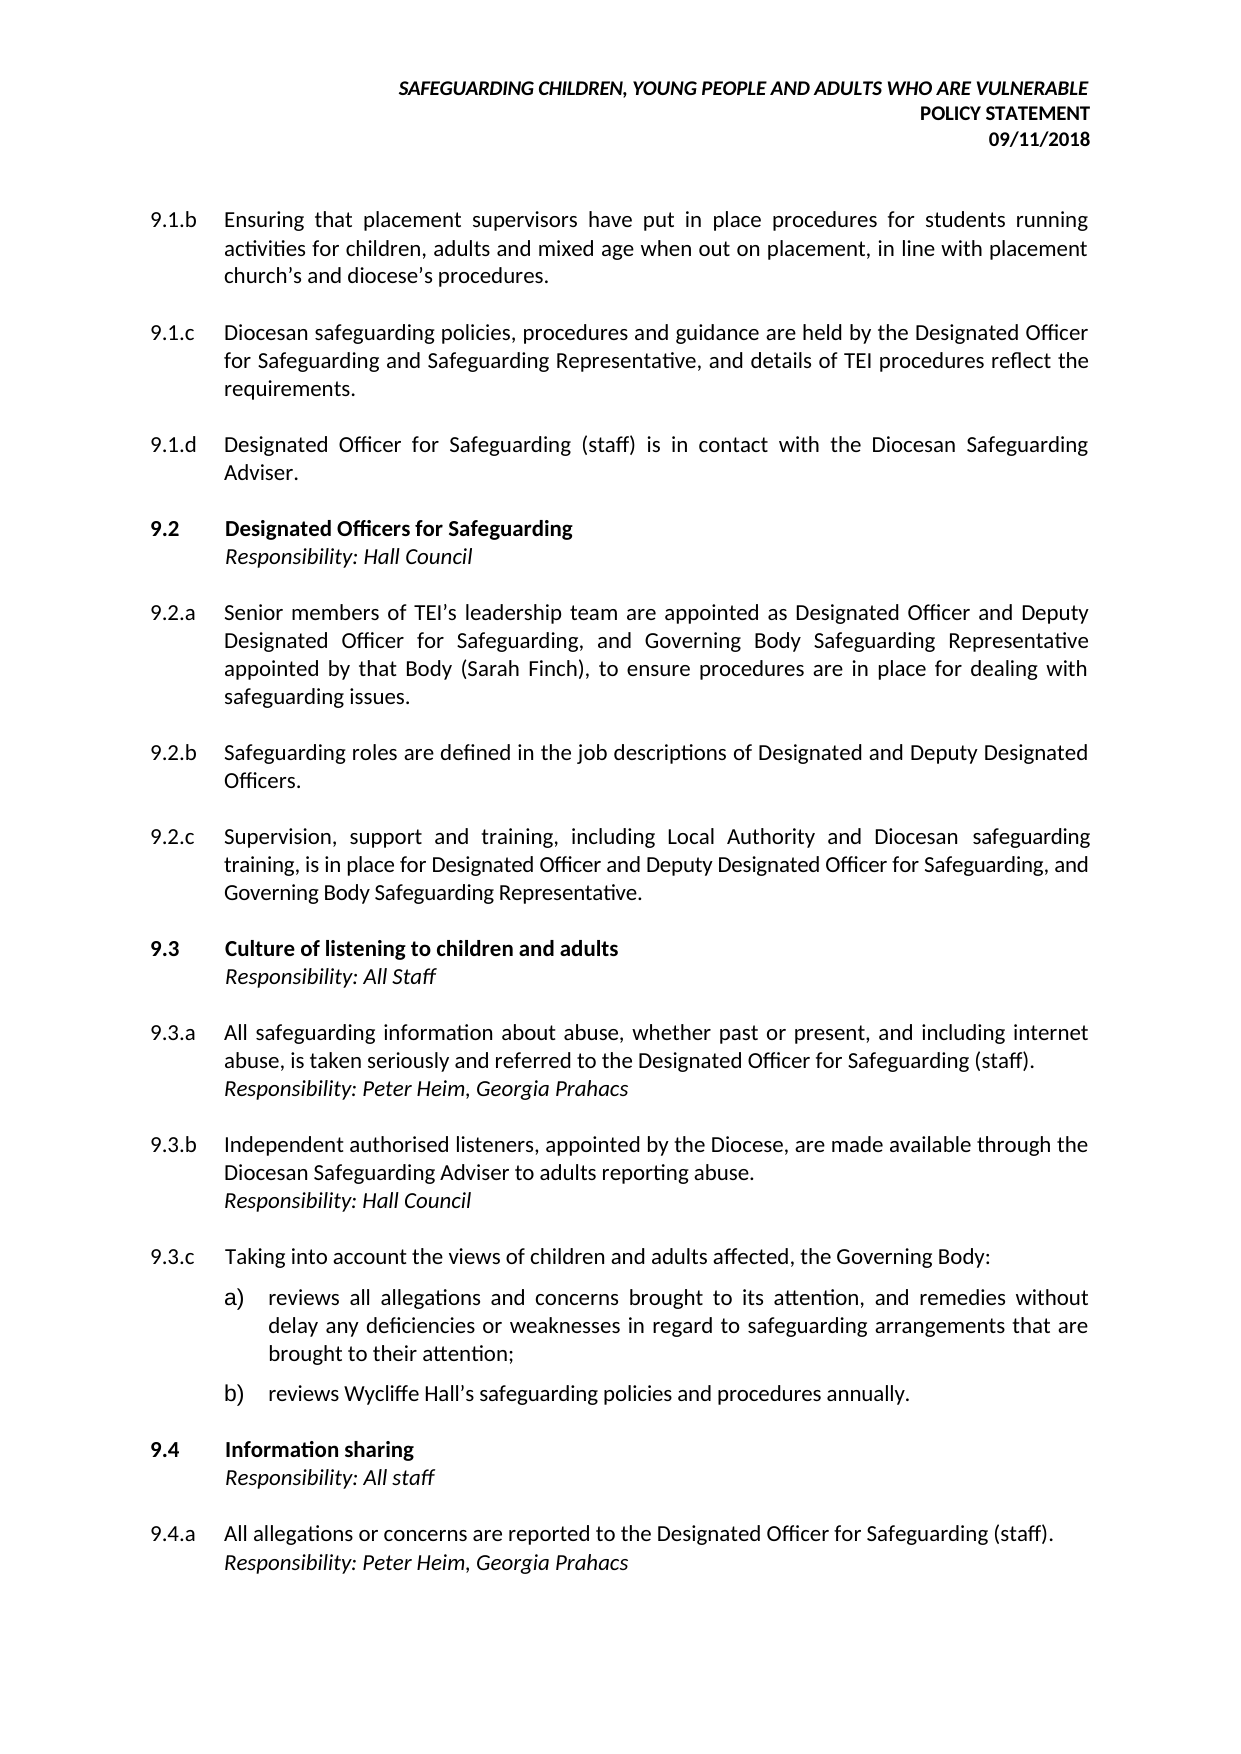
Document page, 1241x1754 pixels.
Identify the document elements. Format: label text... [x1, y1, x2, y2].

text 9.2 Designated Officers for Safeguarding [150, 514, 1090, 542]
text 9.3.a All safeguarding information about abuse, whether past or present, and including internet abuse, is taken seriously and referred to the Designated Officer for Safeguarding (staff). [150, 1018, 1090, 1074]
text 9.3.b Independent authorised listeners, appointed by the Diocese, are made available through the Diocesan Safeguarding Adviser to adults reporting abuse. [150, 1130, 1090, 1186]
text Responsibility: All staff [150, 1463, 1090, 1492]
text 9.2.b Safeguarding roles are defined in the job descriptions of Designated and Deputy Designated Officers. [150, 738, 1090, 794]
text 9.1.c Diocesan safeguarding policies, procedures and guidance are held by the Designated Officer for Safeguarding and Safeguarding Representative, and details of TEI procedures reflect the requirements. [150, 318, 1090, 402]
text Responsibility: Hall Council [150, 1186, 1090, 1214]
text Responsibility: Hall Council [150, 542, 1090, 570]
text Responsibility: All Staff [150, 962, 1090, 990]
text 9.4.a All allegations or concerns are reported to the Designated Officer for Safeguarding (staff). [150, 1519, 1090, 1548]
text 9.3.c Taking into account the views of children and adults affected, the Governing Body: [150, 1242, 1090, 1270]
list reviews Wycliffe Hall’s safeguarding policies and procedures annually. [224, 1379, 1090, 1407]
text 9.2.c Supervision, support and training, including Local Authority and Diocesan safeguarding training, is in place for Designated Officer and Deputy Designated Officer for Safeguarding, and Governing Body Safeguarding Representative. [150, 822, 1090, 906]
text 9.1.d Designated Officer for Safeguarding (staff) is in contact with the Diocesan Safeguarding Adviser. [150, 430, 1090, 486]
list reviews all allegations and concerns brought to its attention, and remedies without delay any deficiencies or weaknesses in regard to safeguarding arrangements that are brought to their attention; [224, 1283, 1090, 1367]
text 9.2.a Senior members of TEI’s leadership team are appointed as Designated Officer and Deputy Designated Officer for Safeguarding, and Governing Body Safeguarding Representative appointed by that Body (Sarah Finch), to ensure procedures are in place for dealing with safeguarding issues. [150, 598, 1090, 710]
text 9.3 Culture of listening to children and adults [150, 934, 1090, 962]
text Responsibility: Peter Heim, Georgia Prahacs [150, 1074, 1090, 1102]
text Responsibility: Peter Heim, Georgia Prahacs [150, 1548, 1090, 1576]
text 9.4 Information sharing [150, 1436, 1090, 1463]
text 9.1.b Ensuring that placement supervisors have put in place procedures for students running activities for children, adults and mixed age when out on placement, in line with placement church’s and diocese’s procedures. [150, 206, 1090, 290]
